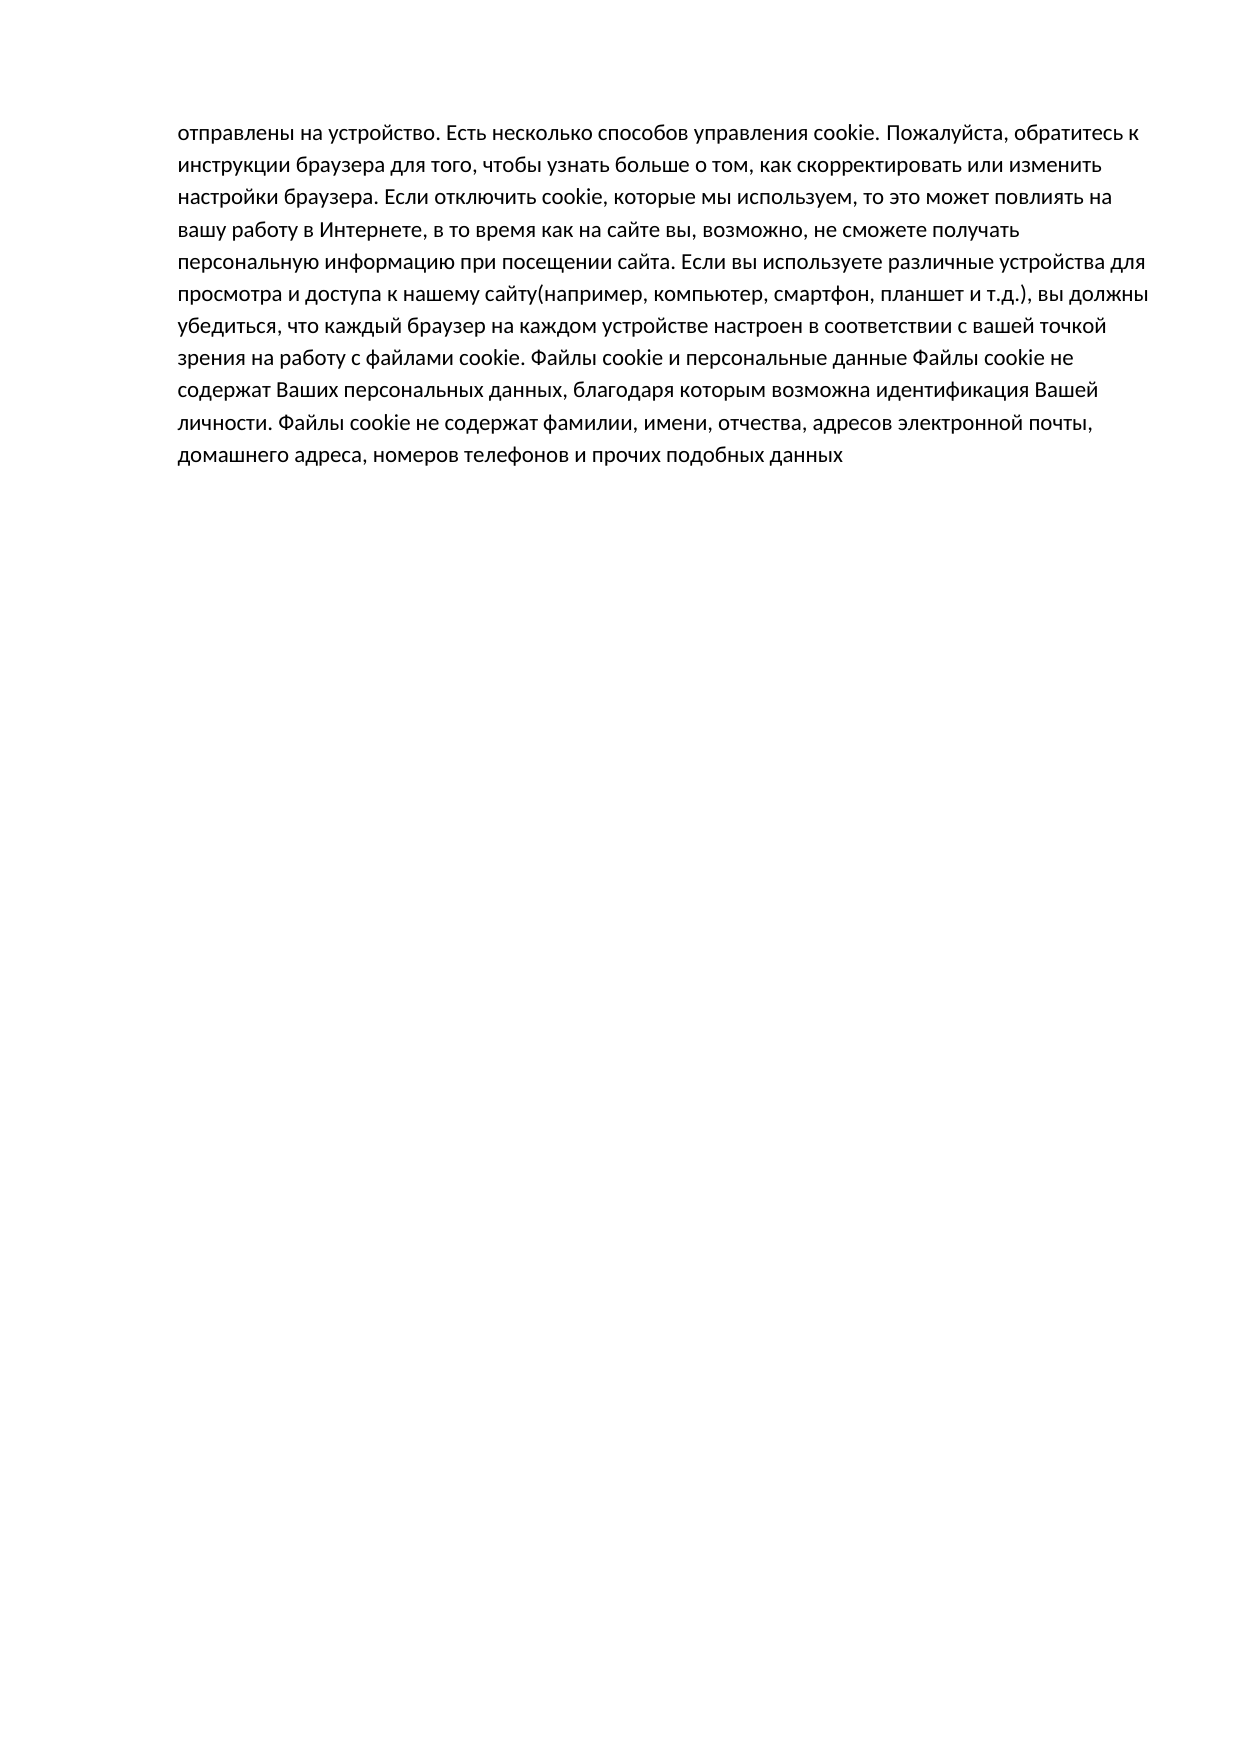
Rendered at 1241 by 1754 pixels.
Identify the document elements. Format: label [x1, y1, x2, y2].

text [177, 118, 1152, 468]
